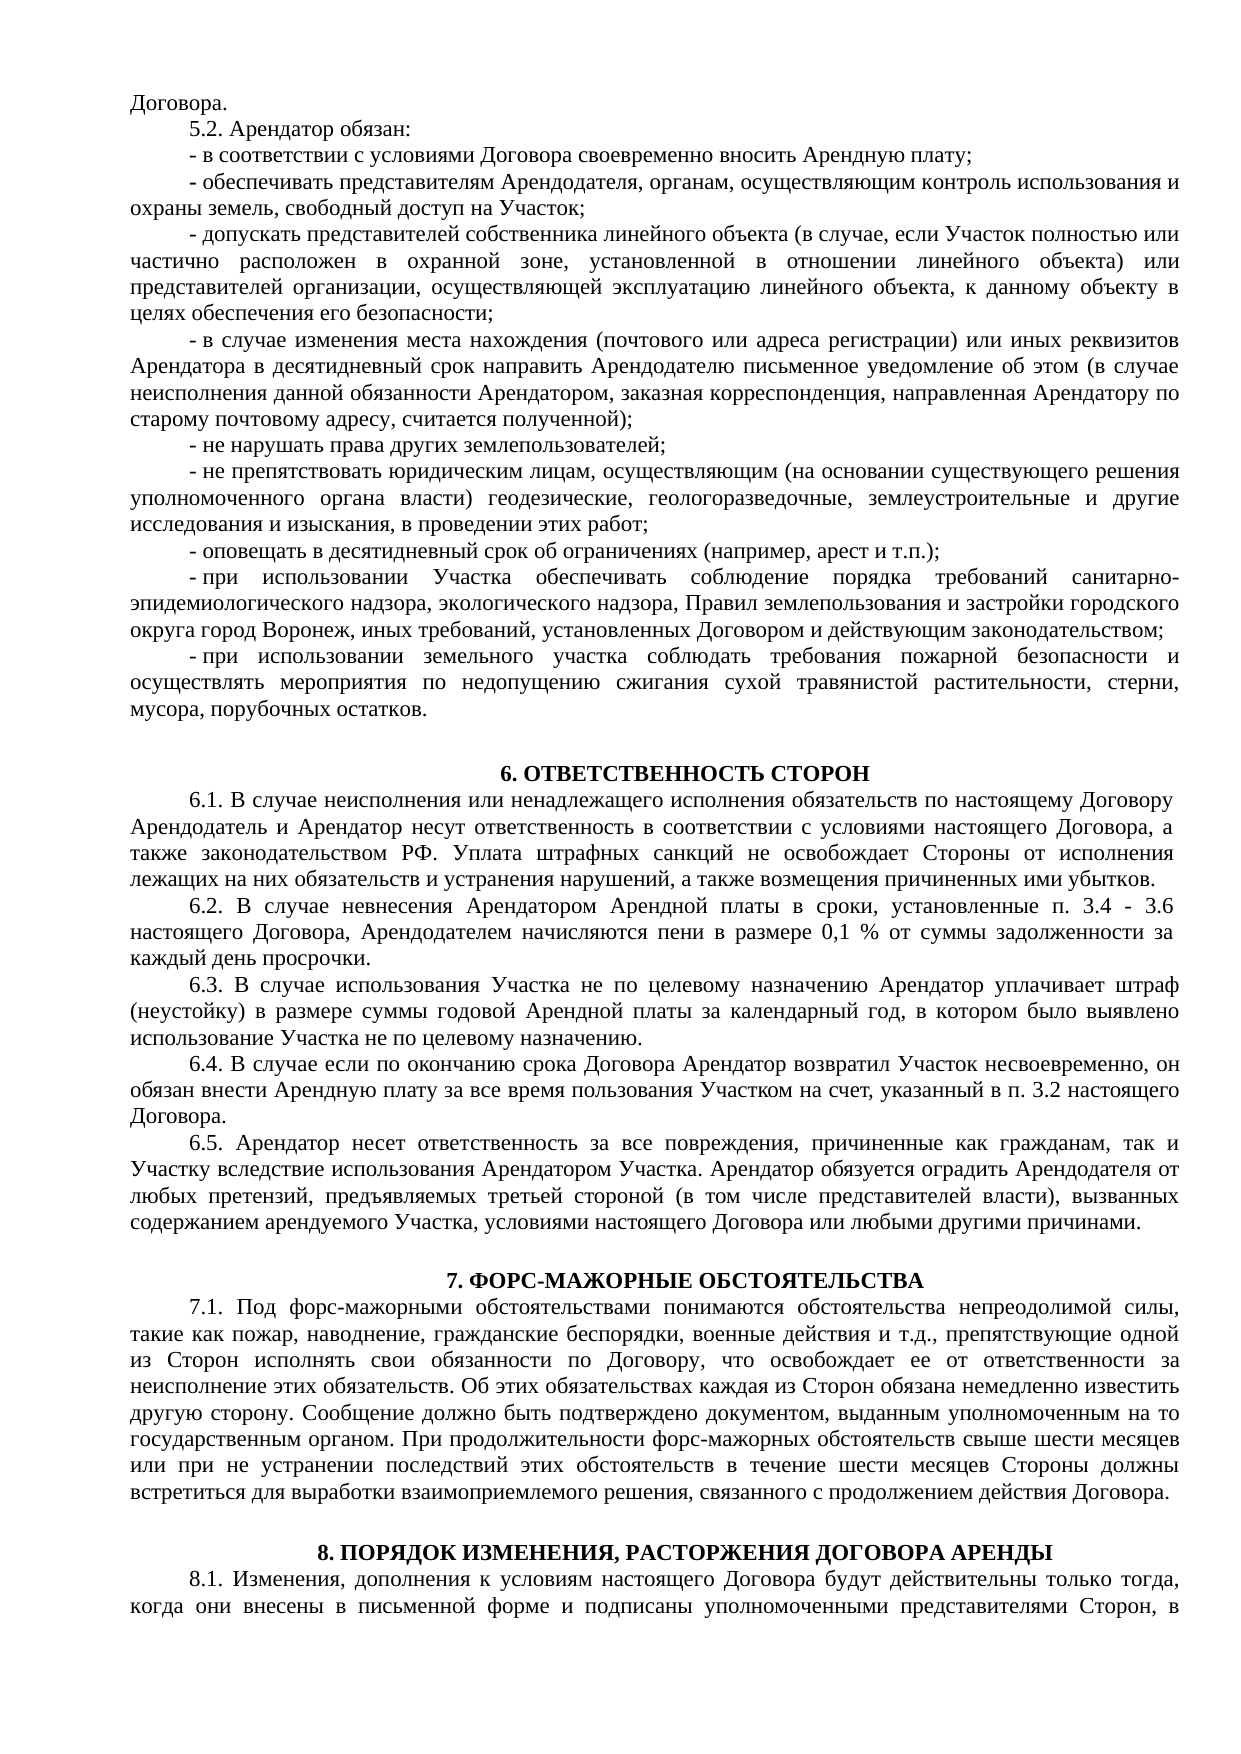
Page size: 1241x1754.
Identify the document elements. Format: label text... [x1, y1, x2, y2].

title - не нарушать права других землепользователей; [130, 431, 1181, 458]
title 6.3. В случае использования Участка не по целевому назначению Арендатор уплачивает штраф (неустойку) в размере суммы годовой Арендной платы за календарный год, в котором было выявлено использование Участка не по целевому назначению. [130, 971, 1181, 1050]
title - при использовании Участка обеспечивать соблюдение порядка требований санитарно-эпидемиологического надзора, экологического надзора, Правил землепользования и застройки городского округа город Воронеж, иных требований, установленных Договором и действующим законодательством; [130, 563, 1181, 642]
title - не препятствовать юридическим лицам, осуществляющим (на основании существующего решения уполномоченного органа власти) геодезические, геологоразведочные, землеустроительные и другие исследования и изыскания, в проведении этих работ; [130, 458, 1181, 537]
title - в случае изменения места нахождения (почтового или адреса регистрации) или иных реквизитов Арендатора в десятидневный срок направить Арендодателю письменное уведомление об этом (в случае неисполнения данной обязанности Арендатором, заказная корреспонденция, направленная Арендатору по старому почтовому адресу, считается полученной); [130, 326, 1181, 431]
text 6.1. В случае неисполнения или ненадлежащего исполнения обязательств по настоящему Договору Арендодатель и Арендатор несут ответственность в соответствии с условиями настоящего Договора, а также законодательством РФ. Уплата штрафных санкций не освобождает Стороны от исполнения лежащих на них обязательств и устранения нарушений, а также возмещения причиненных ими убытков. [130, 786, 1175, 892]
text - допускать представителей собственника линейного объекта (в случае, если Участок полностью или частично расположен в охранной зоне, установленной в отношении линейного объекта) или представителей организации, осуществляющей эксплуатацию линейного объекта, к данному объекту в целях обеспечения его безопасности; [130, 220, 1181, 326]
title 6.4. В случае если по окончанию срока Договора Арендатор возвратил Участок несвоевременно, он обязан внести Арендную плату за все время пользования Участком на счет, указанный в п. 3.2 настоящего Договора. [130, 1050, 1181, 1129]
title 7.1. Под форс-мажорными обстоятельствами понимаются обстоятельства непреодолимой силы, такие как пожар, наводнение, гражданские беспорядки, военные действия и т.д., препятствующие одной из Сторон исполнять свои обязанности по Договору, что освобождает ее от ответственности за неисполнение этих обязательств. Об этих обязательствах каждая из Сторон обязана немедленно известить другую сторону. Сообщение должно быть подтверждено документом, выданным уполномоченным на то государственным органом. При продолжительности форс-мажорных обстоятельств свыше шести месяцев или при не устранении последствий этих обстоятельств в течение шести месяцев Стороны должны встретиться для выработки взаимоприемлемого решения, связанного с продолжением действия Договора. [130, 1293, 1181, 1504]
title - оповещать в десятидневный срок об ограничениях (например, арест и т.п.); [130, 537, 1181, 563]
title 7. ФОРС-МАЖОРНЫЕ ОБСТОЯТЕЛЬСТВА [130, 1267, 1181, 1293]
title 6. ОТВЕТСТВЕННОСТЬ СТОРОН [130, 760, 1181, 786]
title 6.5. Арендатор несет ответственность за все повреждения, причиненные как гражданам, так и Участку вследствие использования Арендатором Участка. Арендатор обязуется оградить Арендодателя от любых претензий, предъявляемых третьей стороной (в том числе представителей власти), вызванных содержанием арендуемого Участка, условиями настоящего Договора или любыми другими причинами. [130, 1129, 1181, 1234]
title 5.2. Арендатор обязан: [130, 115, 1181, 141]
text - обеспечивать представителям Арендодателя, органам, осуществляющим контроль использования и охраны земель, свободный доступ на Участок; [130, 168, 1181, 220]
title 8. ПОРЯДОК ИЗМЕНЕНИЯ, РАСТОРЖЕНИЯ ДОГОВОРА АРЕНДЫ [130, 1539, 1181, 1566]
text 6.2. В случае невнесения Арендатором Арендной платы в сроки, установленные п. 3.4 - 3.6 настоящего Договора, Арендодателем начисляются пени в размере 0,1 % от суммы задолженности за каждый день просрочки. [130, 892, 1175, 971]
title - в соответствии с условиями Договора своевременно вносить Арендную плату; [130, 141, 1181, 168]
subtitle - при использовании земельного участка соблюдать требования пожарной безопасности и осуществлять мероприятия по недопущению сжигания сухой травянистой растительности, стерни, мусора, порубочных остатков. [130, 642, 1181, 721]
subtitle - уступать права и осуществлять перевод долга по обязательствам, возникшим из настоящего Договора. [130, 89, 1181, 115]
